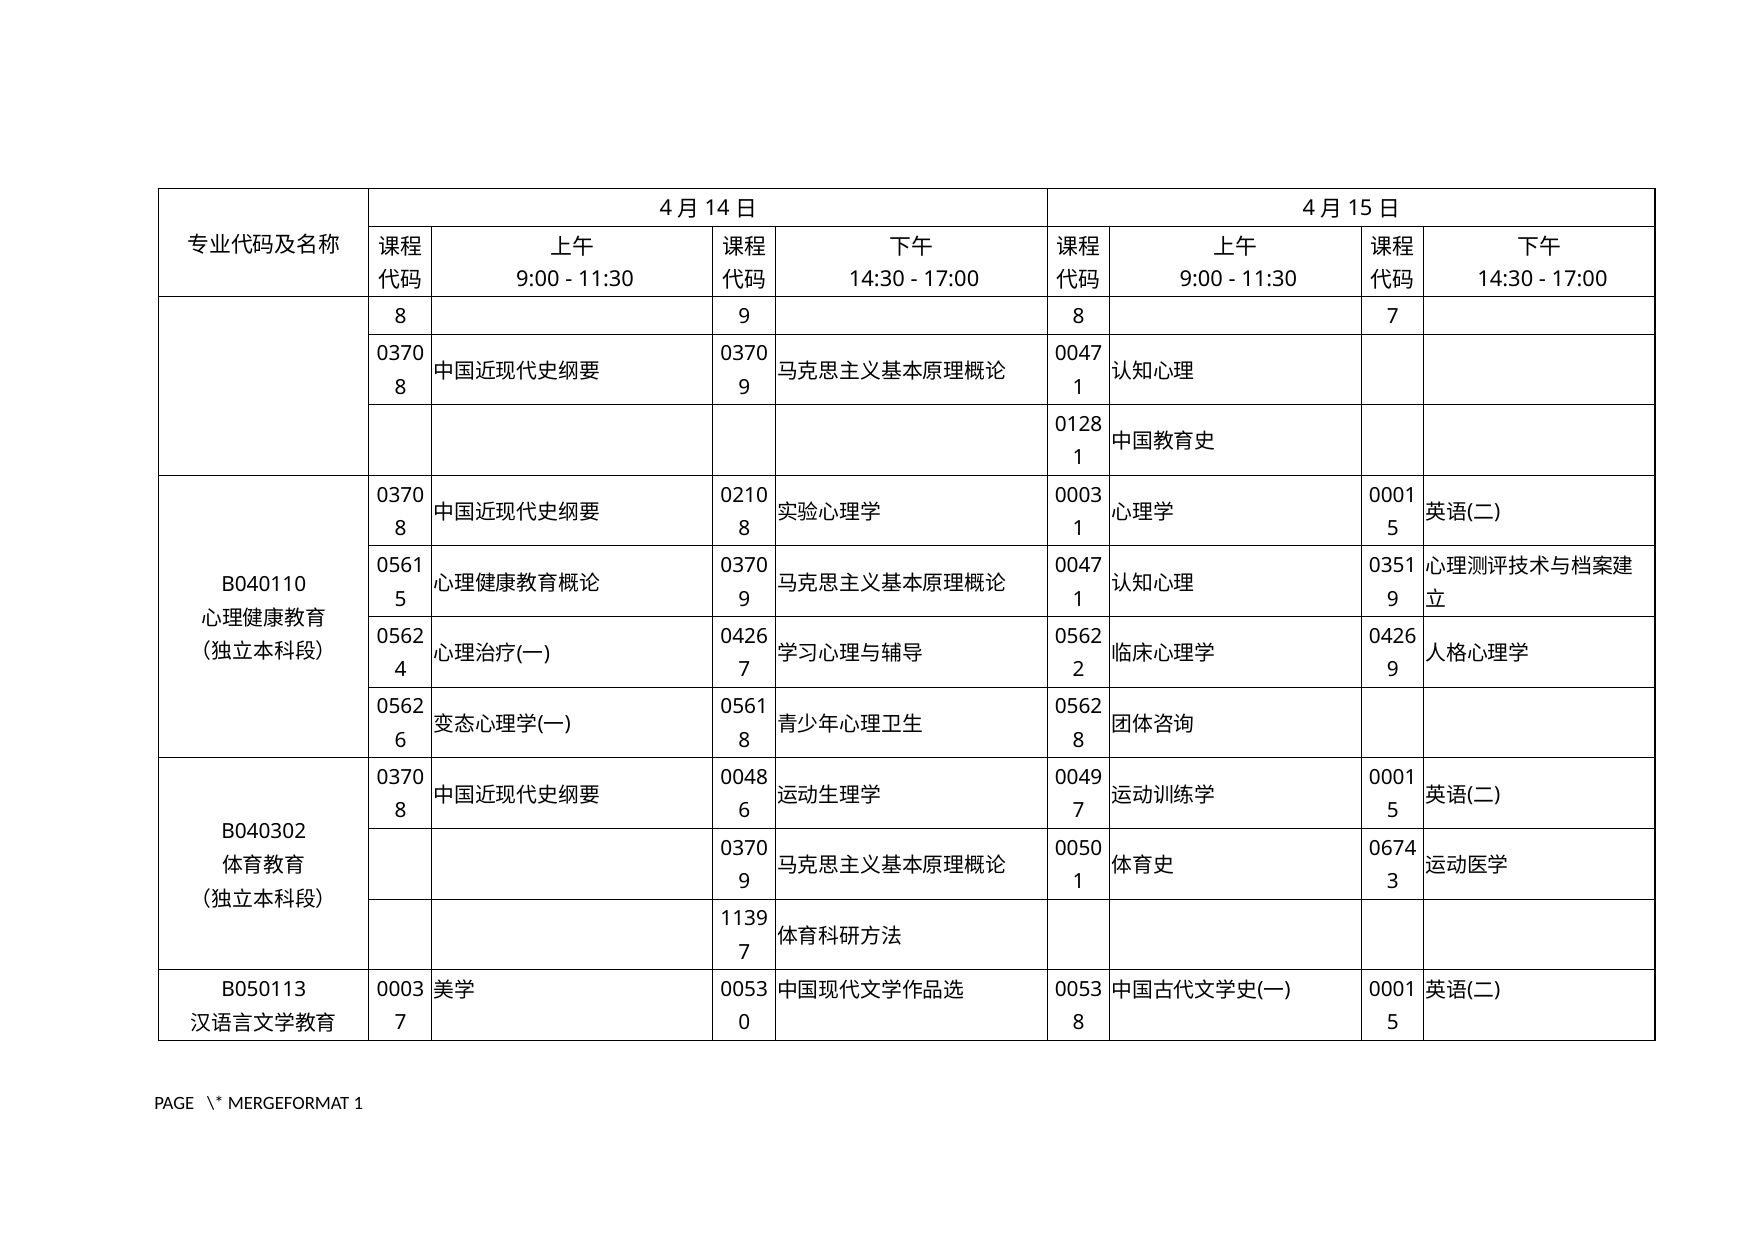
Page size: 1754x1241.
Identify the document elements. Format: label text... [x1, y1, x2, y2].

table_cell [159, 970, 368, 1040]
table_cell 下午 14:30 - 17:00 [776, 227, 1047, 296]
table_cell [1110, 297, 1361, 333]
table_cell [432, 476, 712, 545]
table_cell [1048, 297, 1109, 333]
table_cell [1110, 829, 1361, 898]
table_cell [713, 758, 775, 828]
table_cell 课程 代码 [1362, 227, 1423, 296]
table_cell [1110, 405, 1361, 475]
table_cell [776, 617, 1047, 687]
table_header 4 月 14 日 [369, 189, 1047, 226]
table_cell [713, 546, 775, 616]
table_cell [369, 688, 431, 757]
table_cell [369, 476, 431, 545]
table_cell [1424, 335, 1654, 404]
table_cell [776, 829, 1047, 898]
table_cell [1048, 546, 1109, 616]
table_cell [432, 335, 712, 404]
table_cell 课程 代码 [713, 227, 775, 296]
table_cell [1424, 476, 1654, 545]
table_header 4 月 15 日 [1048, 189, 1654, 226]
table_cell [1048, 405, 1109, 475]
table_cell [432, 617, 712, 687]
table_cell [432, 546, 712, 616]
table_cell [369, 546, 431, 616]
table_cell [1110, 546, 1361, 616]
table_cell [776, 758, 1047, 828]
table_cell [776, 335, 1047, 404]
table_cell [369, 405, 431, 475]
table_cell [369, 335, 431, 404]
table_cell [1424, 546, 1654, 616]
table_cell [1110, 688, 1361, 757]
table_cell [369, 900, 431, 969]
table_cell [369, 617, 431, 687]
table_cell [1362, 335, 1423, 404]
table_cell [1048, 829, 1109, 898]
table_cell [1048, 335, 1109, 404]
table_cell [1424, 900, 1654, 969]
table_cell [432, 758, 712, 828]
table_cell 课程 代码 [369, 227, 431, 296]
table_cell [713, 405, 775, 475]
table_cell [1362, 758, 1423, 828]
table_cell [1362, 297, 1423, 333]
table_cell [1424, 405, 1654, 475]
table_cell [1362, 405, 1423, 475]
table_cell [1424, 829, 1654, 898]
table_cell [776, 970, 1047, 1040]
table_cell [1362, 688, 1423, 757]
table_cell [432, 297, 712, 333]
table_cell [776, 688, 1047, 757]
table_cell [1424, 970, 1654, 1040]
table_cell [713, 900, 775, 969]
table_cell 课程 代码 [1048, 227, 1109, 296]
table_cell 下午 14:30 - 17:00 [1424, 227, 1654, 296]
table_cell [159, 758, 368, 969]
table_cell 上午 9:00 - 11:30 [1110, 227, 1361, 296]
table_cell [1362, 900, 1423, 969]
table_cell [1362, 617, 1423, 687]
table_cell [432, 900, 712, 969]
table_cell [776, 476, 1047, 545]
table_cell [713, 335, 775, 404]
table_cell 上午 9:00 - 11:30 [432, 227, 712, 296]
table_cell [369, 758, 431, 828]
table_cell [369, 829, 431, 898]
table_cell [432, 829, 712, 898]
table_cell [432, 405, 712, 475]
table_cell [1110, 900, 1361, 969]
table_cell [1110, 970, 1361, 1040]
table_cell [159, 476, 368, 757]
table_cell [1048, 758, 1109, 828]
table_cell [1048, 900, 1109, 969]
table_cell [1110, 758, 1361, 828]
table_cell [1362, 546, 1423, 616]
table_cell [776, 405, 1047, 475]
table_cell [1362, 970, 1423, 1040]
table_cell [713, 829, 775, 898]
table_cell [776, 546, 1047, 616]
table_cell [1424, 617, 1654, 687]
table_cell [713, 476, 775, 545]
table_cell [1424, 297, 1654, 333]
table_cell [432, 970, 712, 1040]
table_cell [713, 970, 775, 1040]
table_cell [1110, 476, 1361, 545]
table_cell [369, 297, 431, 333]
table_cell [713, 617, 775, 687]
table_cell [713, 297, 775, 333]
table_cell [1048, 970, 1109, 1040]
table_header 专业代码及名称 [159, 189, 368, 296]
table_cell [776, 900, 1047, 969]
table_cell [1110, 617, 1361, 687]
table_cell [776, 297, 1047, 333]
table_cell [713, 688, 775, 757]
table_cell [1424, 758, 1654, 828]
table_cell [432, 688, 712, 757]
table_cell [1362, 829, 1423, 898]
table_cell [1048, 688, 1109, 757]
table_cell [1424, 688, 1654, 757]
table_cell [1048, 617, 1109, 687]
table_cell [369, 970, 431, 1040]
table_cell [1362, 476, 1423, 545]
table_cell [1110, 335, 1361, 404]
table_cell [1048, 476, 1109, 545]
